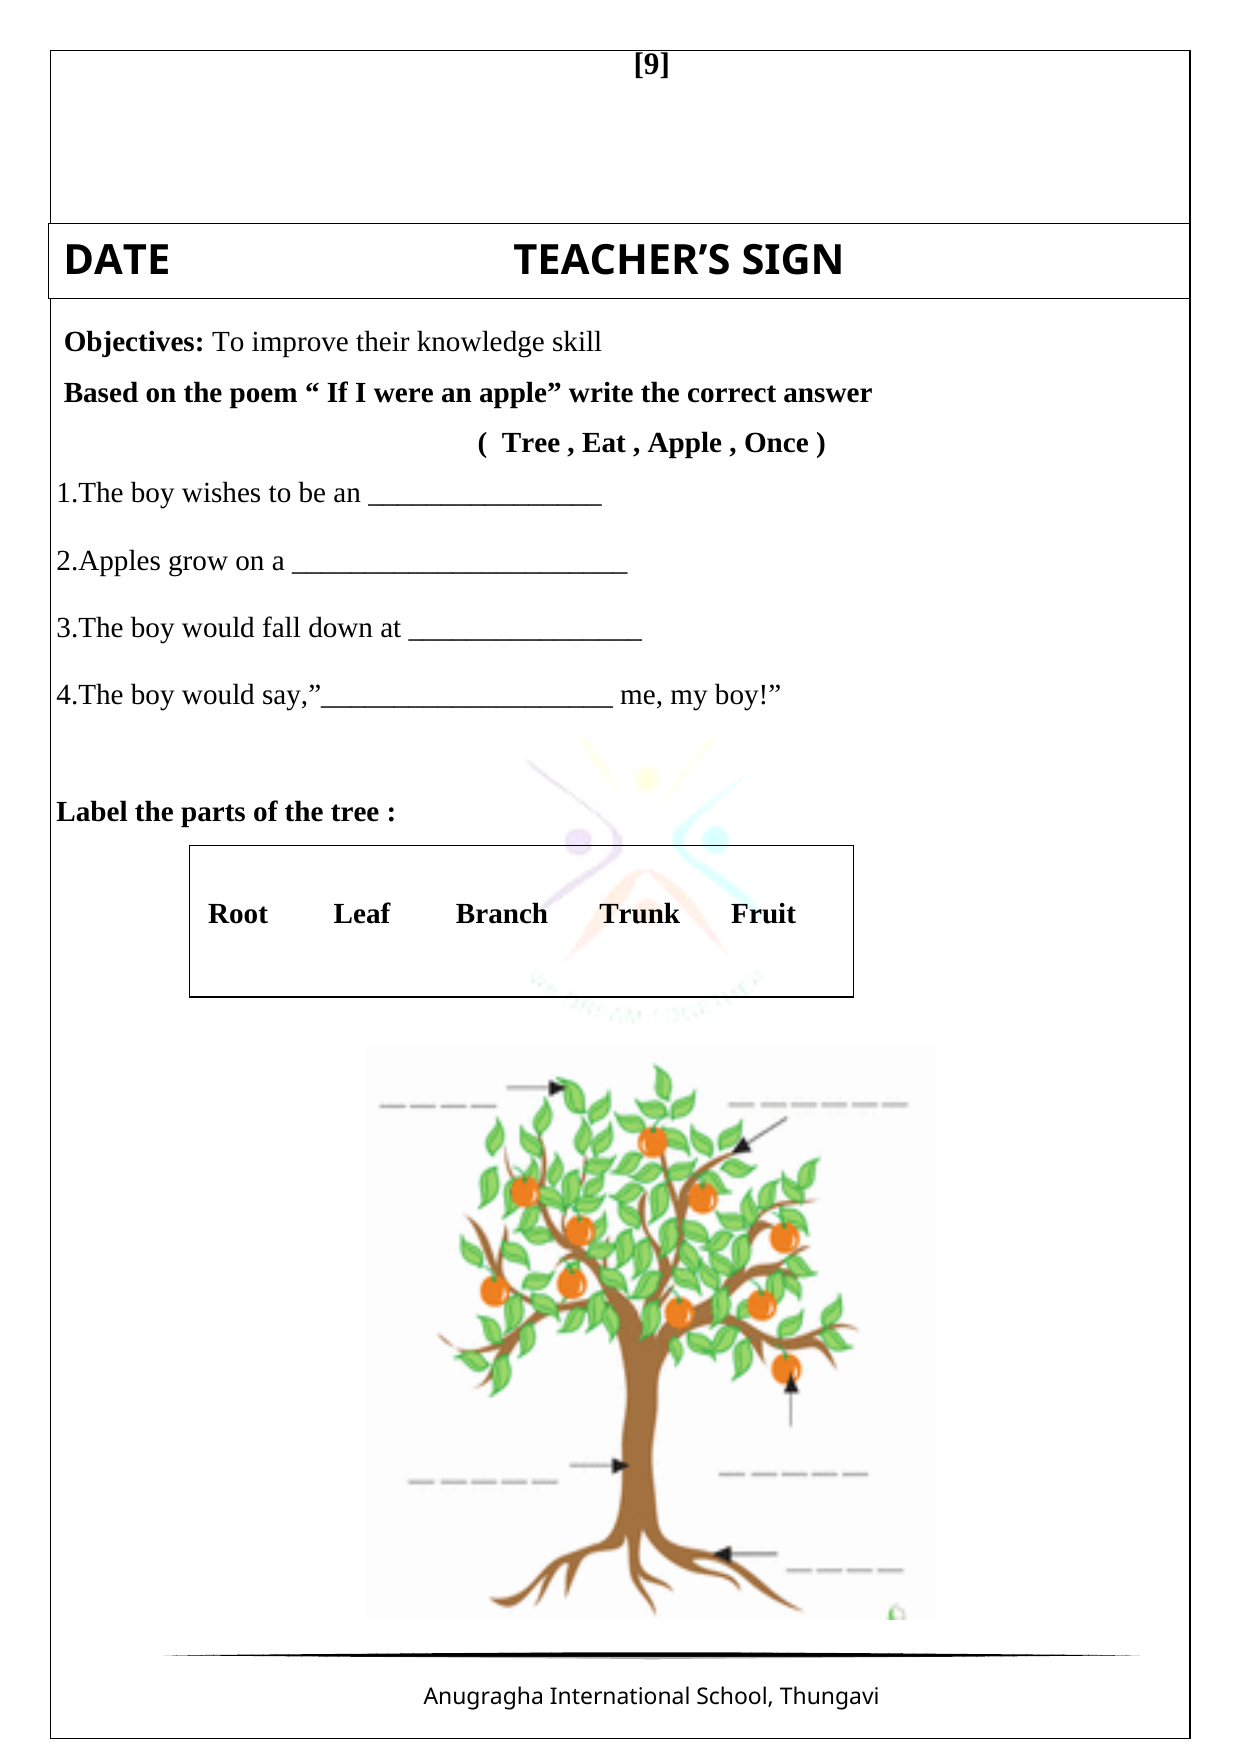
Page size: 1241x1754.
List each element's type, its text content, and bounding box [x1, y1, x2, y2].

text Objectives: To improve their knowledge skill [56, 324, 1189, 358]
table_header Root Leaf Branch Trunk Fruit [190, 846, 853, 996]
picture [366, 1047, 937, 1620]
text 3.The boy would fall down at ________________ [56, 610, 1189, 643]
text Based on the poem “ If I were an apple” write the correct answer [56, 375, 1189, 408]
text ( Tree , Eat , Apple , Once ) [112, 425, 1189, 459]
text 2.Apples grow on a _______________________ [56, 543, 1189, 576]
picture [163, 1651, 1140, 1660]
text Label the parts of the tree : [56, 794, 1189, 828]
text 4.The boy would say,”____________________ me, my boy!” [56, 677, 1189, 710]
text 1.The boy wishes to be an ________________ [56, 476, 1189, 509]
